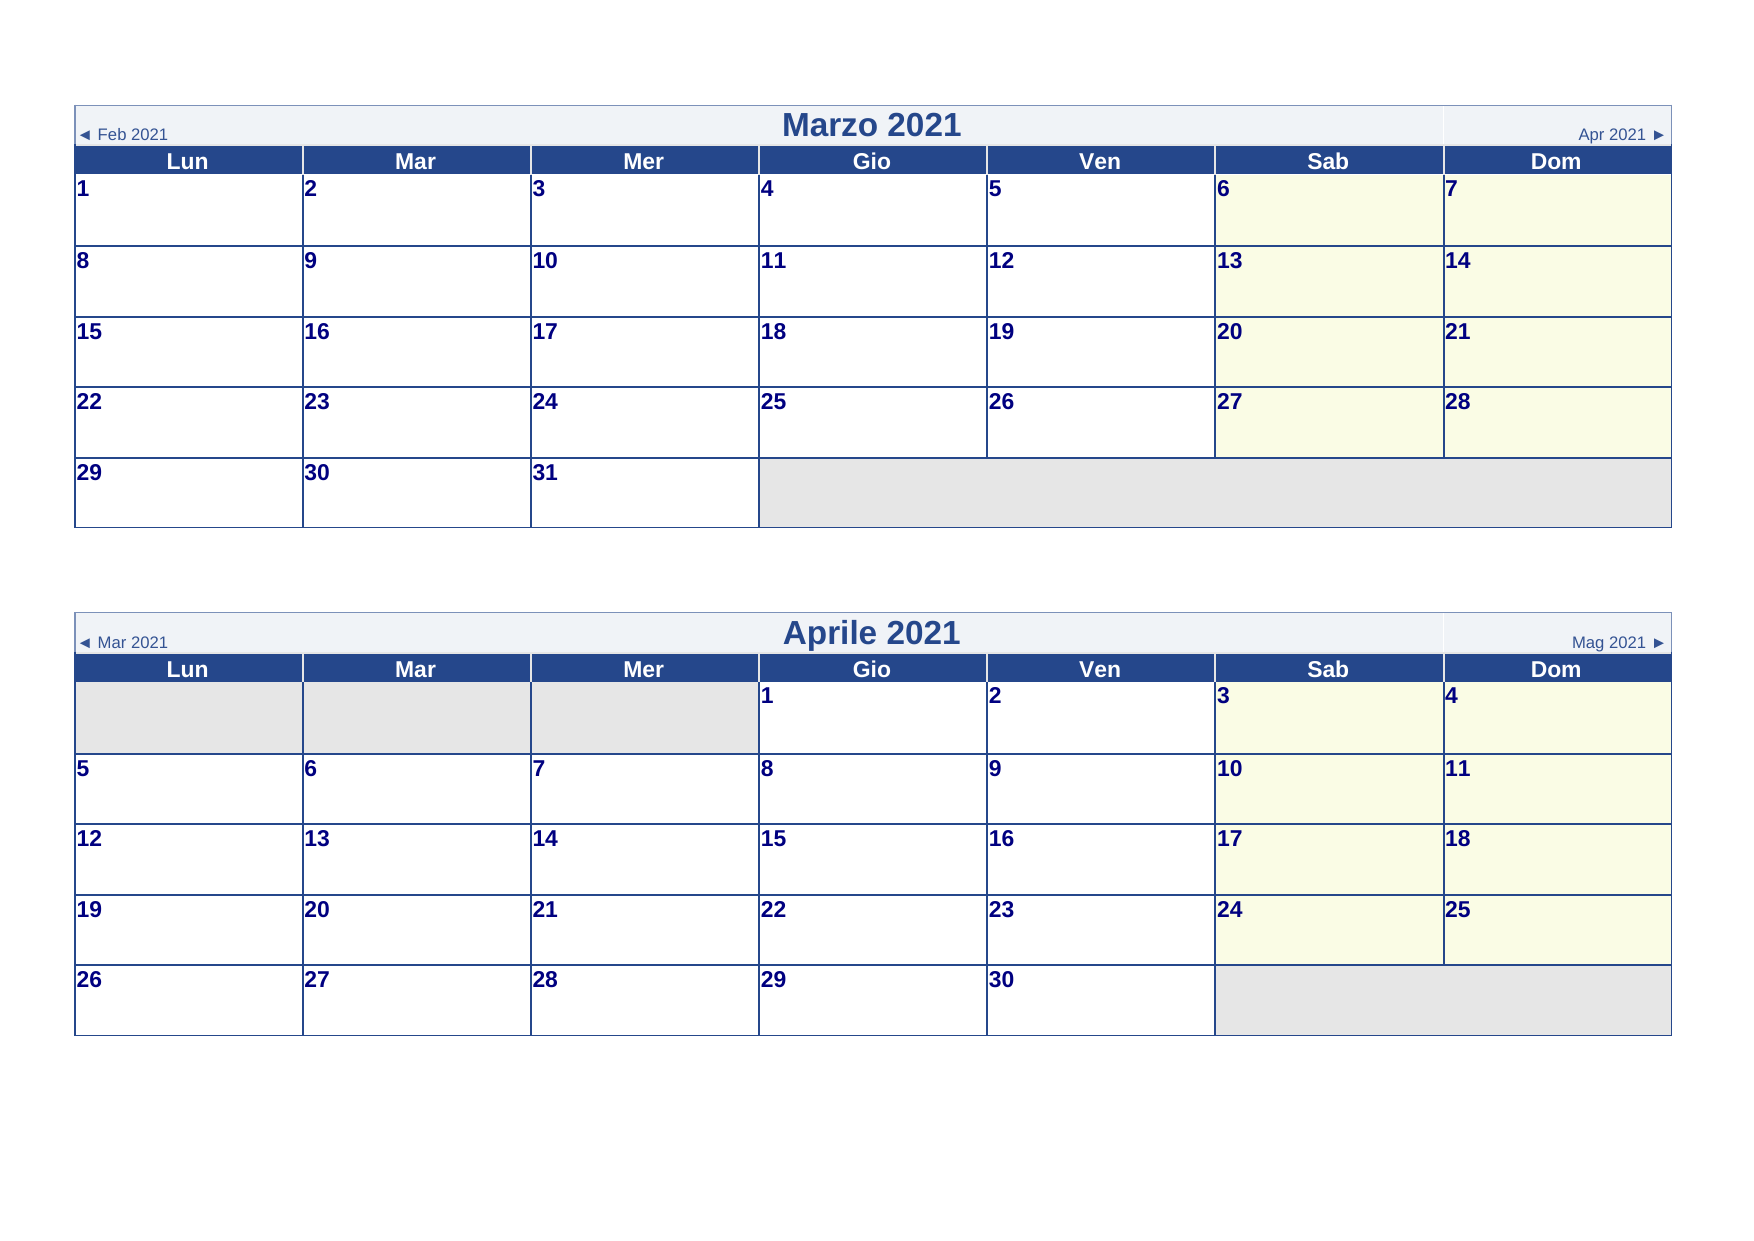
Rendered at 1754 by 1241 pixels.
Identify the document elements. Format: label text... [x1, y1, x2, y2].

table_cell 26 [76, 966, 302, 1035]
table_cell 7 [532, 755, 758, 823]
table_cell 9 [304, 247, 530, 316]
table_cell 14 [1445, 247, 1671, 316]
table_header Marzo 2021 [303, 106, 1443, 144]
table_cell 24 [1216, 896, 1443, 964]
table_cell 22 [76, 388, 302, 457]
table_cell 20 [304, 896, 530, 964]
table_cell 30 [988, 966, 1214, 1035]
table_cell Mar [304, 146, 530, 174]
table_cell 16 [304, 318, 530, 386]
table_header Mag 2021 ► [1444, 613, 1671, 652]
table_cell 28 [532, 966, 758, 1035]
table_cell 17 [532, 318, 758, 386]
table_cell 15 [76, 318, 302, 386]
table_cell 13 [1216, 247, 1443, 316]
table_cell Ven [988, 146, 1214, 174]
table_cell 29 [76, 459, 302, 527]
table_cell Dom [1445, 146, 1671, 174]
table_cell [304, 682, 530, 753]
table_cell 18 [760, 318, 986, 386]
table_cell 22 [760, 896, 986, 964]
table_cell 4 [1445, 682, 1671, 753]
table_cell 19 [988, 318, 1214, 386]
table_cell Gio [760, 654, 986, 682]
table_cell 3 [532, 175, 758, 245]
table_cell 2 [988, 682, 1214, 753]
table_cell 16 [988, 825, 1214, 894]
table_header ◄ Mar 2021 [76, 613, 303, 652]
table_cell 2 [304, 175, 530, 245]
table_cell 10 [1216, 755, 1443, 823]
table_cell 26 [988, 388, 1214, 457]
table_cell Mer [532, 654, 758, 682]
table_cell 29 [760, 966, 986, 1035]
table_cell 8 [76, 247, 302, 316]
table_cell 6 [1216, 175, 1443, 245]
table_cell Sab [1216, 654, 1443, 682]
table_cell 21 [1445, 318, 1671, 386]
table_cell 1 [76, 175, 302, 245]
table_cell 21 [532, 896, 758, 964]
table_cell 10 [532, 247, 758, 316]
table_cell 25 [1445, 896, 1671, 964]
table_cell 23 [304, 388, 530, 457]
table_cell 27 [304, 966, 530, 1035]
table_cell 6 [304, 755, 530, 823]
table_header Aprile 2021 [303, 613, 1443, 652]
table_cell 1 [760, 682, 986, 753]
table_cell 5 [988, 175, 1214, 245]
table_cell 30 [304, 459, 530, 527]
table_cell 7 [1445, 175, 1671, 245]
table_cell 8 [760, 755, 986, 823]
table_cell 24 [532, 388, 758, 457]
table_cell 28 [1445, 388, 1671, 457]
table_cell 14 [532, 825, 758, 894]
table_cell 27 [1216, 388, 1443, 457]
table_cell 12 [76, 825, 302, 894]
table_cell 25 [760, 388, 986, 457]
table_cell 3 [1216, 682, 1443, 753]
table_cell 31 [532, 459, 758, 527]
table_cell Lun [76, 146, 302, 174]
table_cell Dom [1445, 654, 1671, 682]
table_cell 17 [1216, 825, 1443, 894]
table_cell 11 [1445, 755, 1671, 823]
table_header Apr 2021 ► [1444, 106, 1671, 144]
table_cell Mar [304, 654, 530, 682]
table_cell Gio [760, 146, 986, 174]
table_cell 23 [988, 896, 1214, 964]
table_cell 12 [988, 247, 1214, 316]
table_cell 19 [76, 896, 302, 964]
table_cell [532, 682, 758, 753]
table_cell Lun [76, 654, 302, 682]
table_cell [760, 459, 1671, 527]
table_cell 5 [76, 755, 302, 823]
table_cell 11 [760, 247, 986, 316]
table_cell Sab [1216, 146, 1443, 174]
table_cell 18 [1445, 825, 1671, 894]
table_cell 9 [988, 755, 1214, 823]
table_cell 20 [1216, 318, 1443, 386]
table_cell Mer [532, 146, 758, 174]
table_cell 13 [304, 825, 530, 894]
table_cell [76, 682, 302, 753]
table_header ◄ Feb 2021 [76, 106, 303, 144]
table_cell 4 [760, 175, 986, 245]
table_cell [1216, 966, 1671, 1035]
table_cell Ven [988, 654, 1214, 682]
table_cell 15 [760, 825, 986, 894]
